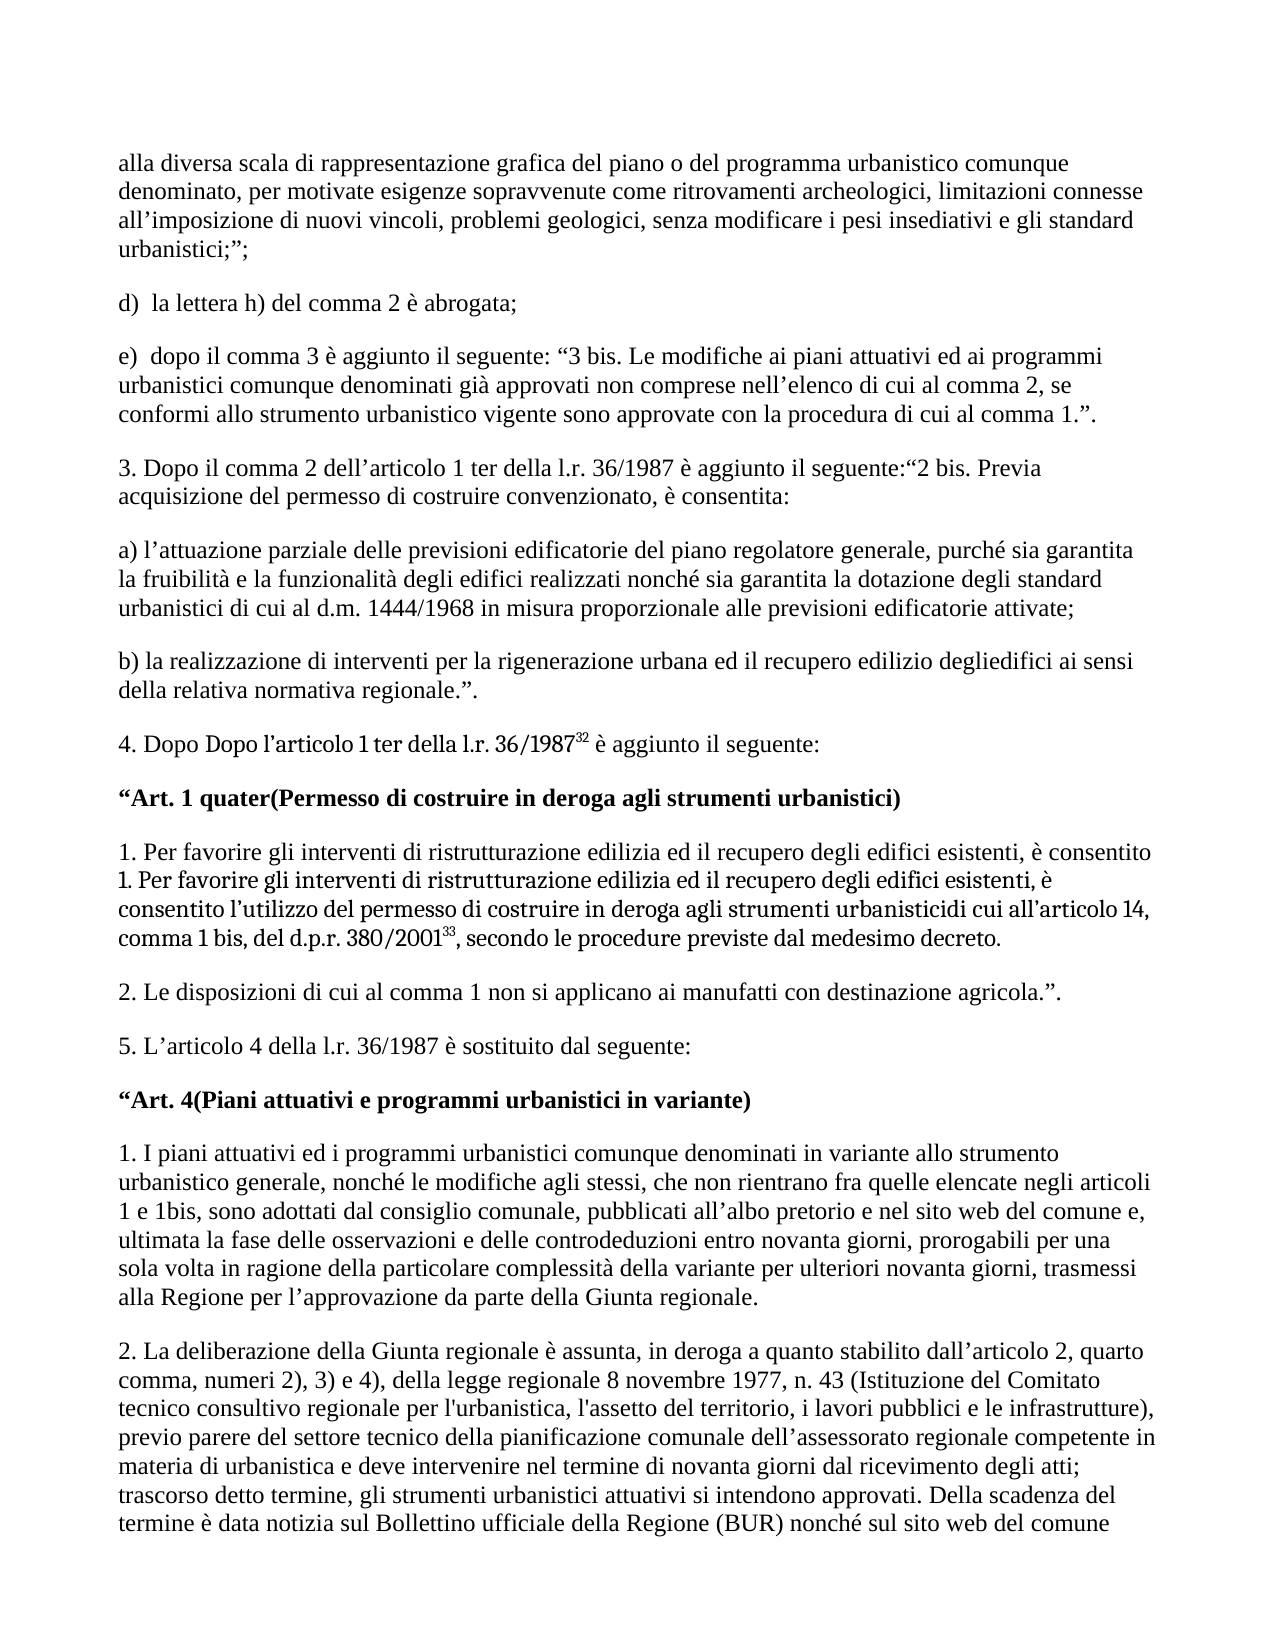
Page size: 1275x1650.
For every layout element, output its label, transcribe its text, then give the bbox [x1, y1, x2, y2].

text 1. Per favorire gli interventi di ristrutturazione edilizia ed il recupero degli edifici esistenti, è consentito 1. Per favorire gli interventi di ristrutturazione edilizia ed il recupero degli edifici esistenti, è consentito l’utilizzo del permesso di costruire in deroga agli strumenti urbanisticidi cui all’articolo 14, comma 1 bis, del d.p.r. 380/2001, secondo le procedure previste dal medesimo decreto. [118, 837, 1157, 952]
text 5. L’articolo 4 della l.r. 36/1987 è sostituito dal seguente: [118, 1031, 1157, 1060]
text b) la realizzazione di interventi per la rigenerazione urbana ed il recupero edilizio degliedifici ai sensi della relativa normativa regionale.”. [118, 646, 1157, 704]
text “Art. 4(Piani attuativi e programmi urbanistici in variante) [118, 1085, 1157, 1113]
text “Art. 1 quater (Permesso di costruire in deroga agli strumenti urbanistici) [118, 783, 1157, 812]
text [118, 1336, 1157, 1537]
text d) la lettera h) del comma 2 è abrogata; [118, 288, 1157, 316]
text e) dopo il comma 3 è aggiunto il seguente: “3 bis. Le modifiche ai piani attuativi ed ai programmi urbanistici comunque denominati già approvati non comprese nell’elenco di cui al comma 2, se conformi allo strumento urbanistico vigente sono approvate con la procedura di cui al comma 1.”. [118, 341, 1157, 428]
text 3. Dopo il comma 2 dell’articolo 1 ter della l.r. 36/1987 è aggiunto il seguente: “2 bis. Previa acquisizione del permesso di costruire convenzionato, è consentita: [118, 453, 1157, 510]
text 2. Le disposizioni di cui al comma 1 non si applicano ai manufatti con destinazione agricola.”. [118, 977, 1157, 1006]
text 4. Dopo Dopo l’articolo 1 ter della l.r. 36/1987 è aggiunto il seguente: [118, 729, 1157, 758]
text 1. I piani attuativi ed i programmi urbanistici comunque denominati in variante allo strumento urbanistico generale, nonché le modifiche agli stessi, che non rientrano fra quelle elencate negli articoli 1 e 1bis, sono adottati dal consiglio comunale, pubblicati all’albo pretorio e nel sito web del comune e, ultimata la fase delle osservazioni e delle controdeduzioni entro novanta giorni, prorogabili per una sola volta in ragione della particolare complessità della variante per ulteriori novanta giorni, trasmessi alla Regione per l’approvazione da parte della Giunta regionale. [118, 1138, 1157, 1311]
text a) l’attuazione parziale delle previsioni edificatorie del piano regolatore generale, purché sia garantita la fruibilità e la funzionalità degli edifici realizzati nonché sia garantita la dotazione degli standard urbanistici di cui al d.m. 1444/1968 in misura proporzionale alle previsioni edificatorie attivate; [118, 535, 1157, 621]
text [118, 148, 1157, 263]
